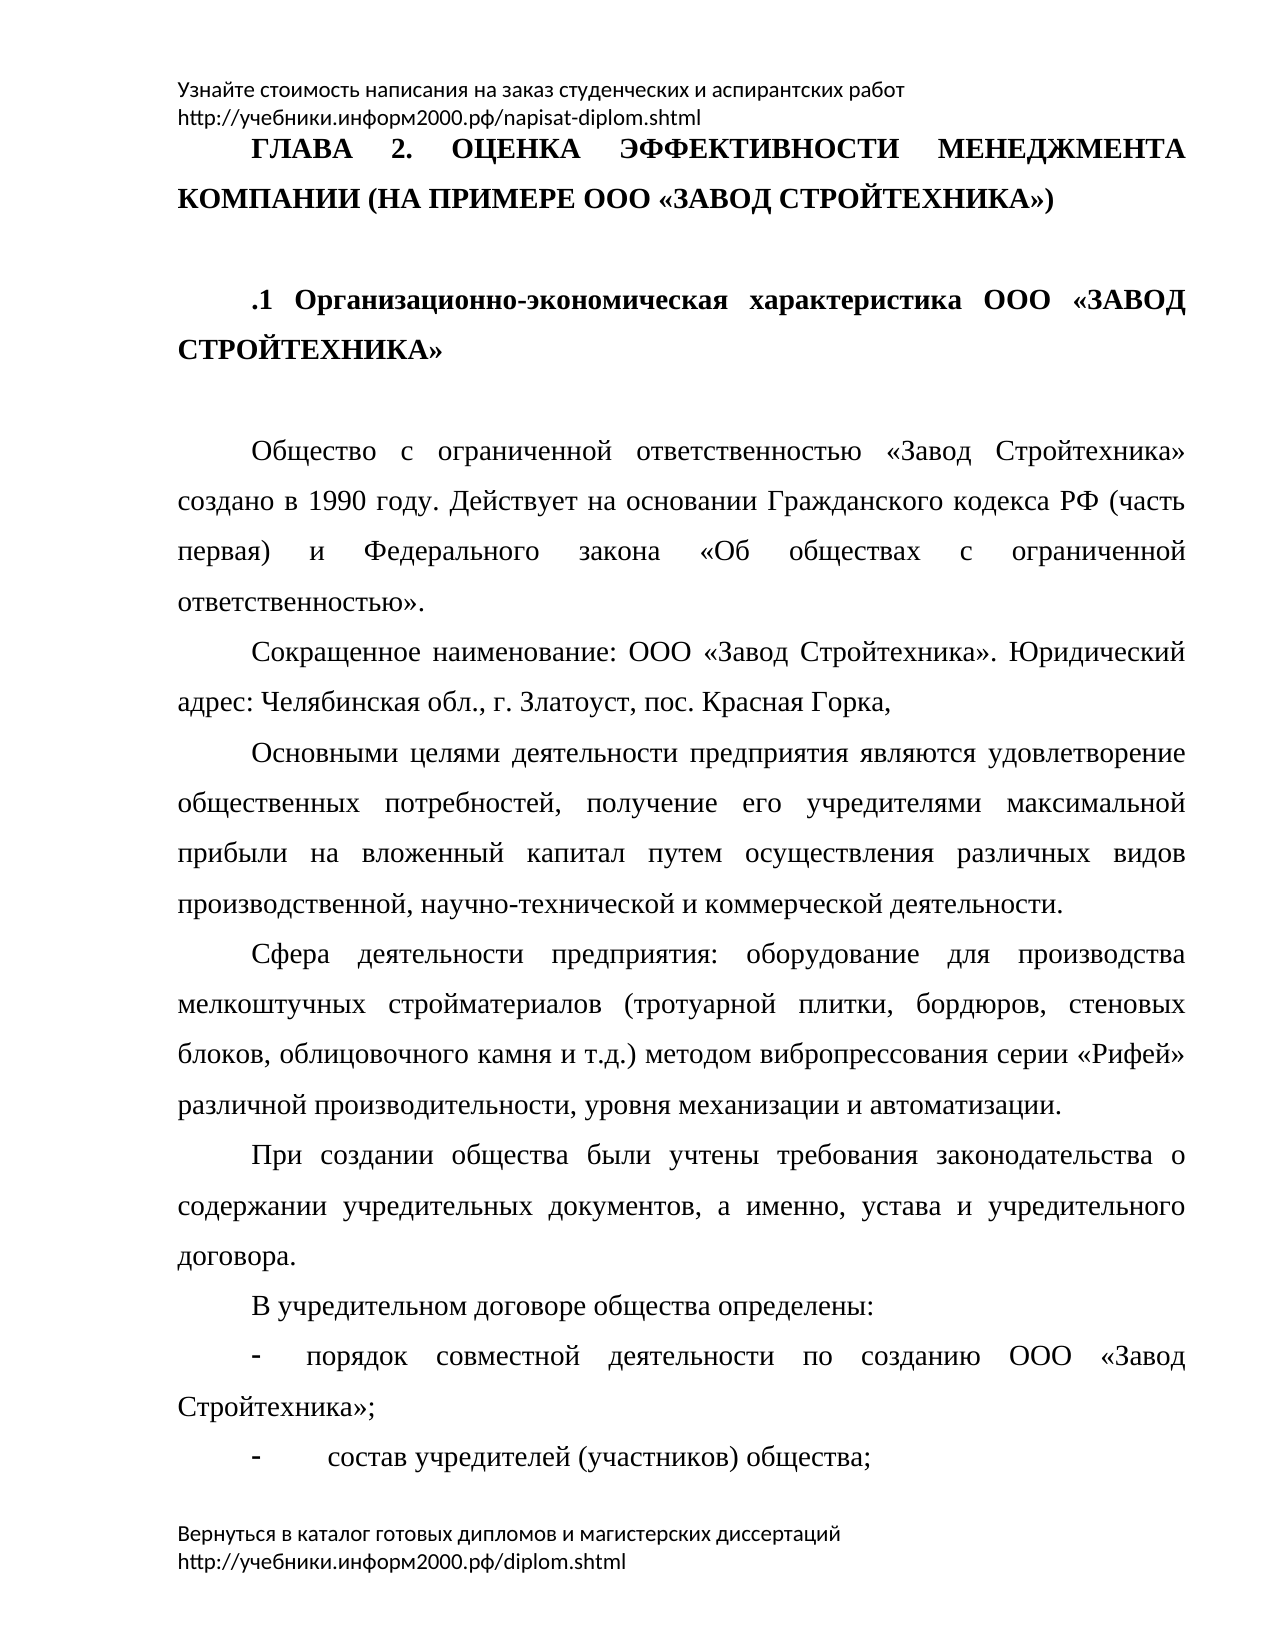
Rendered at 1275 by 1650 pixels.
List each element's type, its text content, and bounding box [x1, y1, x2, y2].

text Общество с ограниченной ответственностью «Завод Стройтехника» создано в 1990 году. Действует на основании Гражданского кодекса РФ (часть первая) и Федерального закона «Об обществах с ограниченной ответственностью». [177, 433, 1186, 617]
text .1 Организационно-экономическая характеристика ООО «ЗАВОД СТРОЙТЕХНИКА» [177, 282, 1186, 366]
text ГЛАВА 2. ОЦЕНКА ЭФФЕКТИВНОСТИ МЕНЕДЖМЕНТА КОМПАНИИ (НА ПРИМЕРЕ ООО «ЗАВОД СТРОЙТЕХНИКА») [177, 131, 1186, 215]
text В учредительном договоре общества определены: [177, 1288, 1186, 1322]
text Сфера деятельности предприятия: оборудование для производства мелкоштучных стройматериалов (тротуарной плитки, бордюров, стеновых блоков, облицовочного камня и т.д.) методом вибропрессования серии «Рифей» различной производительности, уровня механизации и автоматизации. [177, 936, 1186, 1121]
text При создании общества были учтены требования законодательства о содержании учредительных документов, а именно, устава и учредительного договора. [177, 1137, 1186, 1271]
text  порядок совместной деятельности по созданию ООО «Завод Стройтехника»; [177, 1338, 1186, 1422]
text Сокращенное наименование: ООО «Завод Стройтехника». Юридический адрес: Челябинская обл., г. Златоуст, пос. Красная Горка, [177, 634, 1186, 718]
text Основными целями деятельности предприятия являются удовлетворение общественных потребностей, получение его учредителями максимальной прибыли на вложенный капитал путем осуществления различных видов производственной, научно-технической и коммерческой деятельности. [177, 735, 1186, 919]
text  состав учредителей (участников) общества; [177, 1439, 1186, 1473]
